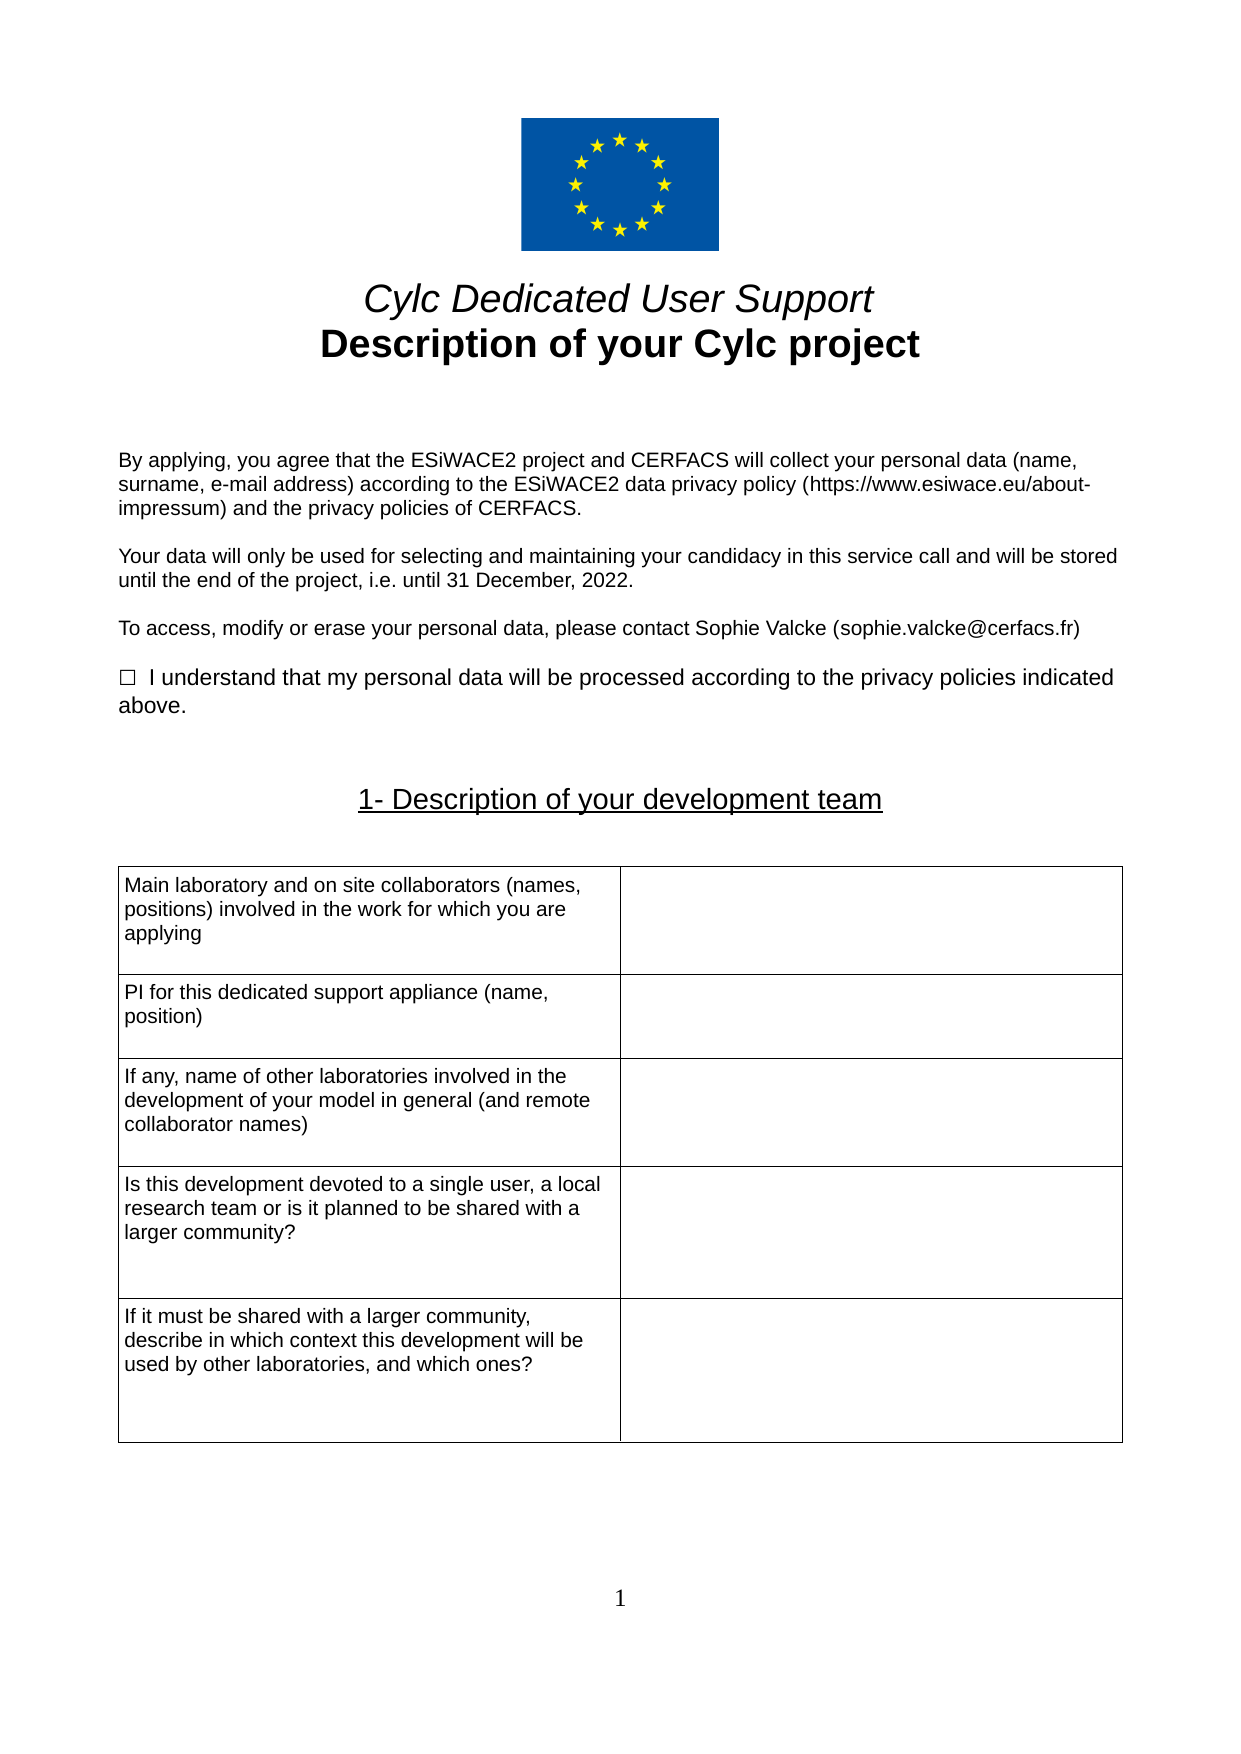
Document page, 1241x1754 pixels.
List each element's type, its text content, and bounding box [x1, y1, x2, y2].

text Description of your Cylc project [118, 321, 1122, 366]
text 1- Description of your development team [118, 782, 1122, 815]
table_header [621, 867, 1122, 974]
table_cell Is this development devoted to a single user, a local research team or is it planned to be shared with a larger community? [119, 1167, 620, 1297]
table_cell If any, name of other laboratories involved in the development of your model in general (and remote collaborator names) [119, 1059, 620, 1166]
text To access, modify or erase your personal data, please contact Sophie Valcke (sophie.valcke@cerfacs.fr) [118, 616, 1122, 639]
text Cylc Dedicated User Support [118, 275, 1122, 321]
table_cell [621, 1167, 1122, 1297]
picture [521, 118, 719, 251]
table_cell [621, 1059, 1122, 1166]
text ☐ I understand that my personal data will be processed according to the privacy policies indicated above. [118, 663, 1122, 718]
table_cell PI for this dedicated support appliance (name, position) [119, 975, 620, 1058]
table_cell If it must be shared with a larger community, describe in which context this development will be used by other laboratories, and which ones? [119, 1299, 620, 1441]
text By applying, you agree that the ESiWACE2 project and CERFACS will collect your personal data (name, surname, e-mail address) according to the ESiWACE2 data privacy policy (https://www.esiwace.eu/about-impressum) and the privacy policies of CERFACS. Your data will only be used for selecting and maintaining your candidacy in this service call and will be stored until the end of the project, i.e. until 31 December, 2022. [118, 448, 1122, 592]
table_cell [621, 975, 1122, 1058]
table_cell [621, 1299, 1122, 1441]
table_header Main laboratory and on site collaborators (names, positions) involved in the work for which you are applying [119, 867, 620, 974]
